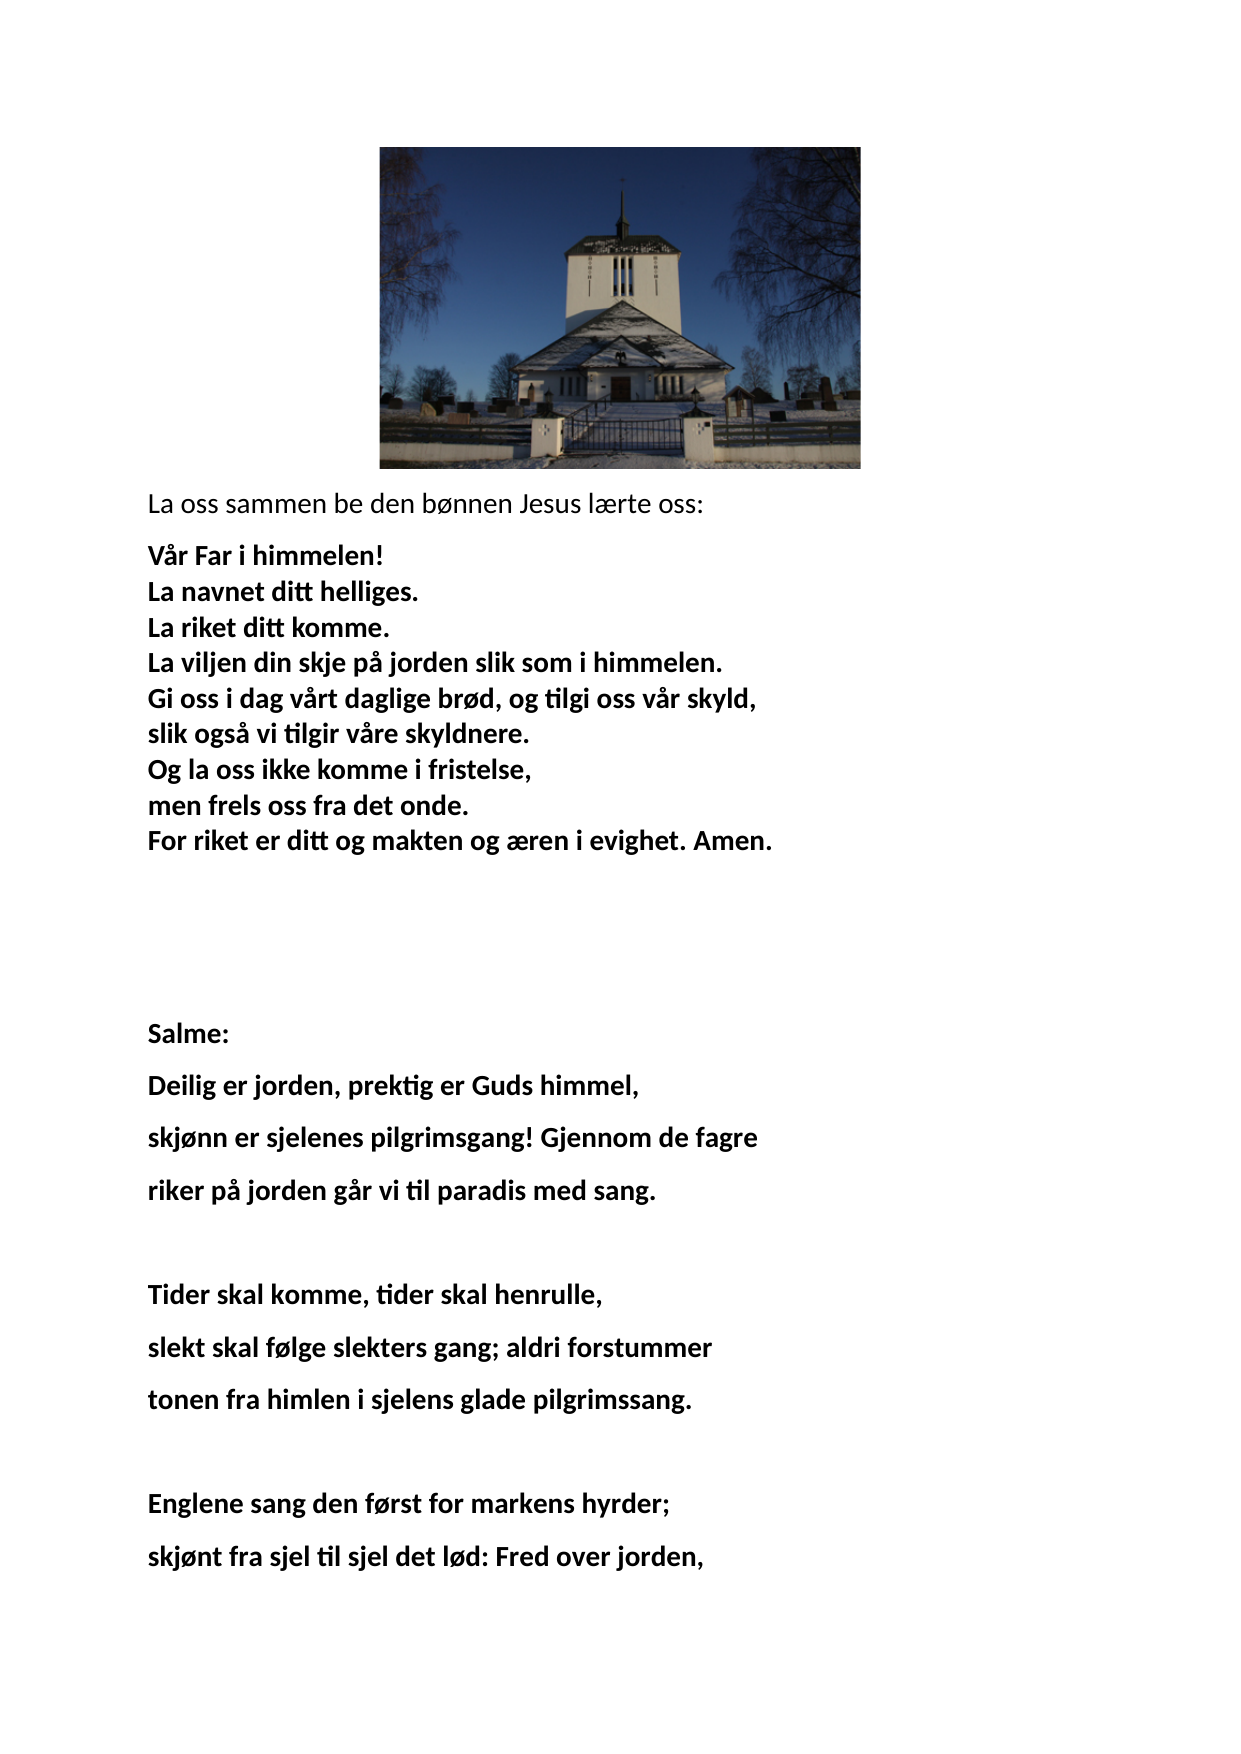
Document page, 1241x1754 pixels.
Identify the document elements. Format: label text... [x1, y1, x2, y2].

text La riket ditt komme. [148, 609, 1093, 644]
text slik også vi tilgir våre skyldnere. [148, 716, 1093, 751]
text For riket er ditt og makten og æren i evighet. Amen. [148, 822, 1093, 858]
text La oss sammen be den bønnen Jesus lærte oss: [148, 485, 1093, 521]
text men frels oss fra det onde. [148, 787, 1093, 822]
text Gi oss i dag vårt daglige brød, og tilgi oss vår skyld, [148, 680, 1093, 716]
text Salme: [148, 1015, 1093, 1051]
text Englene sang den først for markens hyrder; [148, 1486, 1093, 1521]
text La navnet ditt helliges. [148, 573, 1093, 609]
text Og la oss ikke komme i fristelse, [148, 751, 1093, 787]
text Tider skal komme, tider skal henrulle, [148, 1276, 1093, 1312]
text skjønn er sjelenes pilgrimsgang! Gjennom de fagre [148, 1119, 1093, 1155]
text riker på jorden går vi til paradis med sang. [148, 1172, 1093, 1207]
text slekt skal følge slekters gang; aldri forstummer [148, 1329, 1093, 1364]
picture [379, 147, 861, 469]
text Deilig er jorden, prektig er Guds himmel, [148, 1067, 1093, 1103]
text La viljen din skje på jorden slik som i himmelen. [148, 644, 1093, 680]
text skjønt fra sjel til sjel det lød: Fred over jorden, [148, 1538, 1093, 1573]
text Vår Far i himmelen! [148, 537, 1093, 573]
text tonen fra himlen i sjelens glade pilgrimssang. [148, 1381, 1093, 1417]
